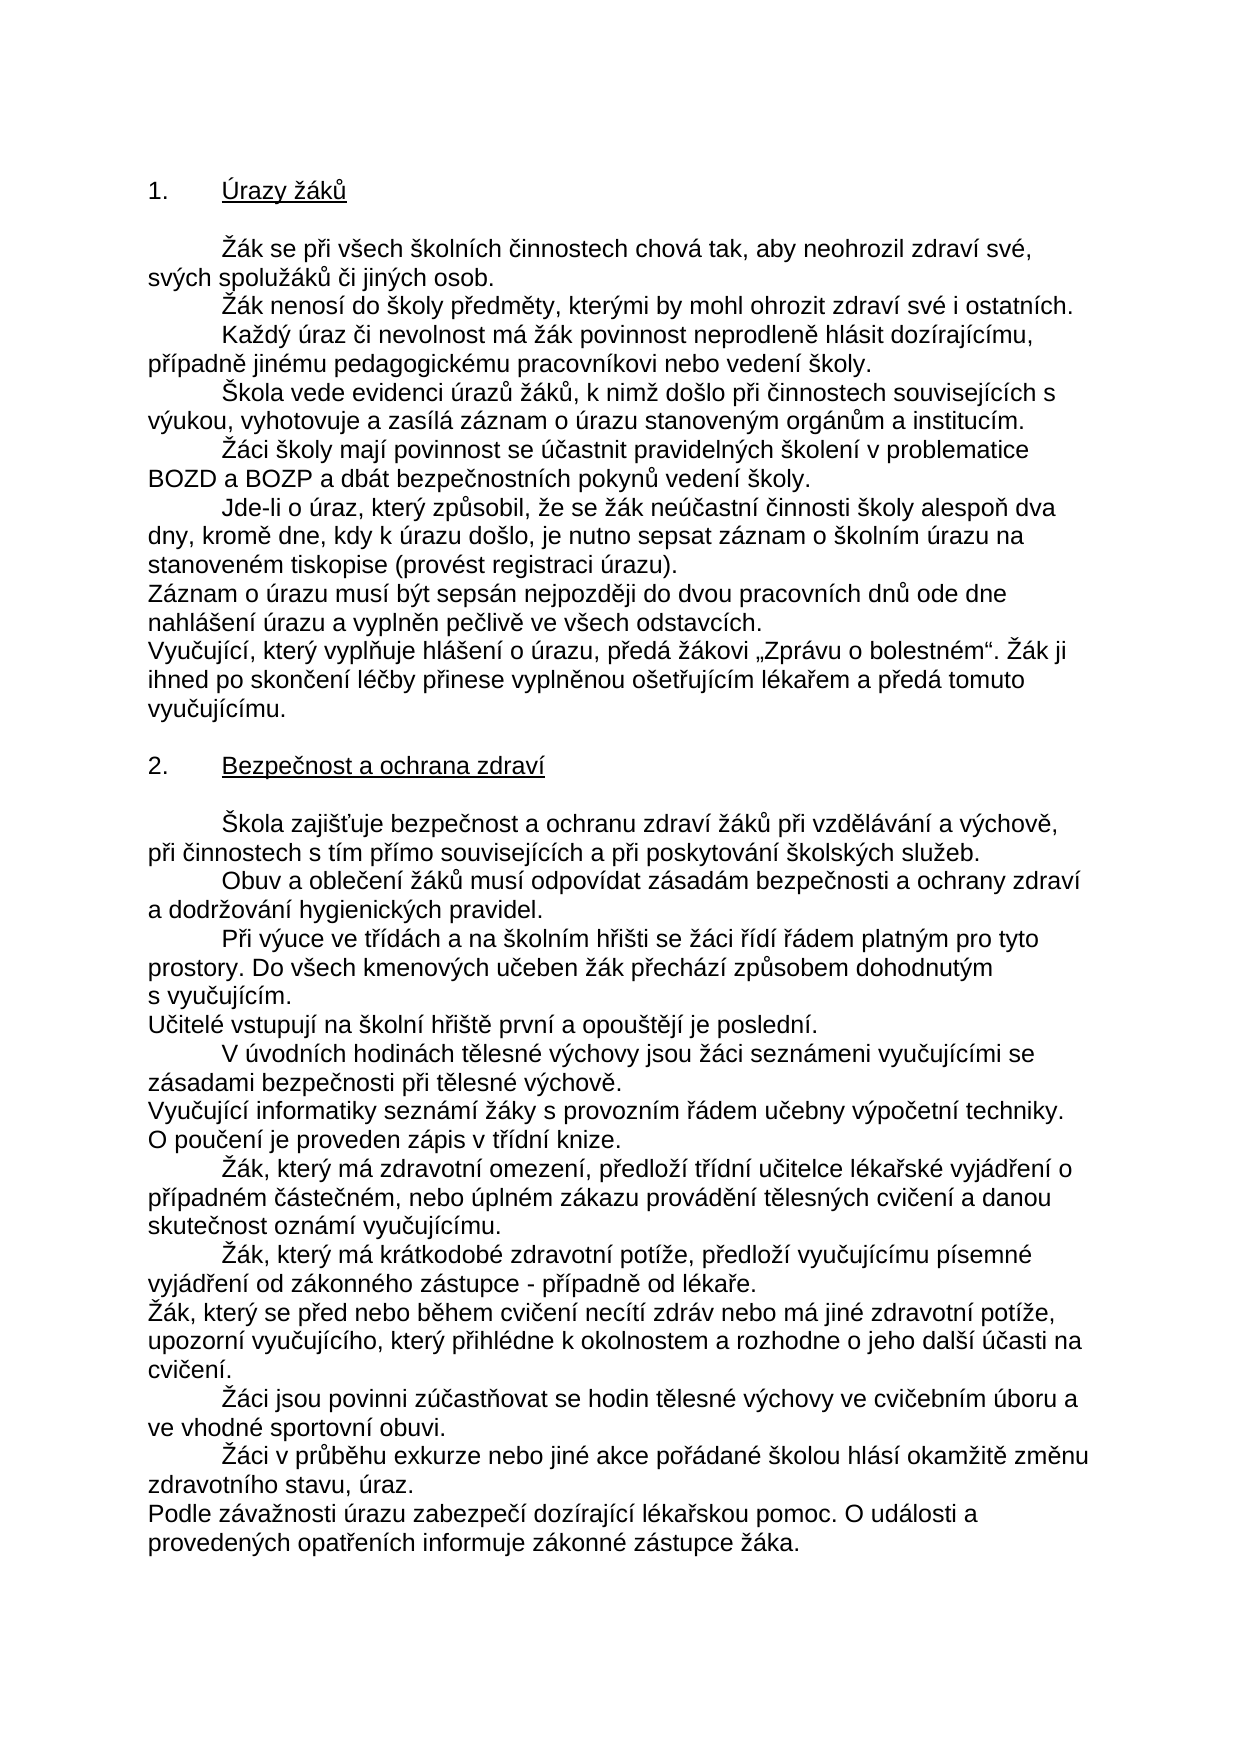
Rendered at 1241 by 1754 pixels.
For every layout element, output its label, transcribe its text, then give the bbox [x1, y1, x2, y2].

text 2. Bezpečnost a ochrana zdraví [148, 751, 1093, 780]
text O poučení je proveden zápis v třídní knize. [148, 1125, 1093, 1154]
text Záznam o úrazu musí být sepsán nejpozději do dvou pracovních dnů ode dne nahlášení úrazu a vyplněn pečlivě ve všech odstavcích. [148, 579, 1093, 636]
text Jde-li o úraz, který způsobil, že se žák neúčastní činnosti školy alespoň dva dny, kromě dne, kdy k úrazu došlo, je nutno sepsat záznam o školním úrazu na stanoveném tiskopise (provést registraci úrazu). [148, 493, 1093, 579]
text Žák, který má zdravotní omezení, předloží třídní učitelce lékařské vyjádření o případném částečném, nebo úplném zákazu provádění tělesných cvičení a danou skutečnost oznámí vyučujícímu. [148, 1154, 1093, 1240]
text Obuv a oblečení žáků musí odpovídat zásadám bezpečnosti a ochrany zdraví a dodržování hygienických pravidel. [148, 866, 1093, 924]
text Žáci školy mají povinnost se účastnit pravidelných školení v problematice BOZD a BOZP a dbát bezpečnostních pokynů vedení školy. [148, 435, 1093, 493]
text Učitelé vstupují na školní hřiště první a opouštějí je poslední. [148, 1010, 1093, 1039]
text V úvodních hodinách tělesné výchovy jsou žáci seznámeni vyučujícími se zásadami bezpečnosti při tělesné výchově. [148, 1039, 1093, 1096]
text Škola zajišťuje bezpečnost a ochranu zdraví žáků při vzdělávání a výchově, při činnostech s tím přímo souvisejících a při poskytování školských služeb. [148, 809, 1093, 866]
text Žák, který se před nebo během cvičení necítí zdráv nebo má jiné zdravotní potíže, upozorní vyučujícího, který přihlédne k okolnostem a rozhodne o jeho další účasti na cvičení. [148, 1298, 1093, 1384]
text Žák se při všech školních činnostech chová tak, aby neohrozil zdraví své, svých spolužáků či jiných osob. [148, 234, 1093, 291]
text Žáci v průběhu exkurze nebo jiné akce pořádané školou hlásí okamžitě změnu zdravotního stavu, úraz. [148, 1441, 1093, 1499]
text Žák nenosí do školy předměty, kterými by mohl ohrozit zdraví své i ostatních. [148, 291, 1093, 320]
text Při výuce ve třídách a na školním hřišti se žáci řídí řádem platným pro tyto prostory. Do všech kmenových učeben žák přechází způsobem dohodnutým s vyučujícím. [148, 924, 1093, 1010]
text Žák, který má krátkodobé zdravotní potíže, předloží vyučujícímu písemné vyjádření od zákonného zástupce - případně od lékaře. [148, 1240, 1093, 1298]
text Škola vede evidenci úrazů žáků, k nimž došlo při činnostech souvisejících s výukou, vyhotovuje a zasílá záznam o úrazu stanoveným orgánům a institucím. [148, 378, 1093, 435]
text Podle závažnosti úrazu zabezpečí dozírající lékařskou pomoc. O události a provedených opatřeních informuje zákonné zástupce žáka. [148, 1499, 1093, 1556]
text Vyučující, který vyplňuje hlášení o úrazu, předá žákovi „Zprávu o bolestném“. Žák ji ihned po skončení léčby přinese vyplněnou ošetřujícím lékařem a předá tomuto vyučujícímu. [148, 636, 1093, 723]
text Vyučující informatiky seznámí žáky s provozním řádem učebny výpočetní techniky. [148, 1096, 1093, 1125]
text Každý úraz či nevolnost má žák povinnost neprodleně hlásit dozírajícímu, případně jinému pedagogickému pracovníkovi nebo vedení školy. [148, 320, 1093, 378]
text 1. Úrazy žáků [148, 176, 1093, 205]
text Žáci jsou povinni zúčastňovat se hodin tělesné výchovy ve cvičebním úboru a ve vhodné sportovní obuvi. [148, 1384, 1093, 1441]
